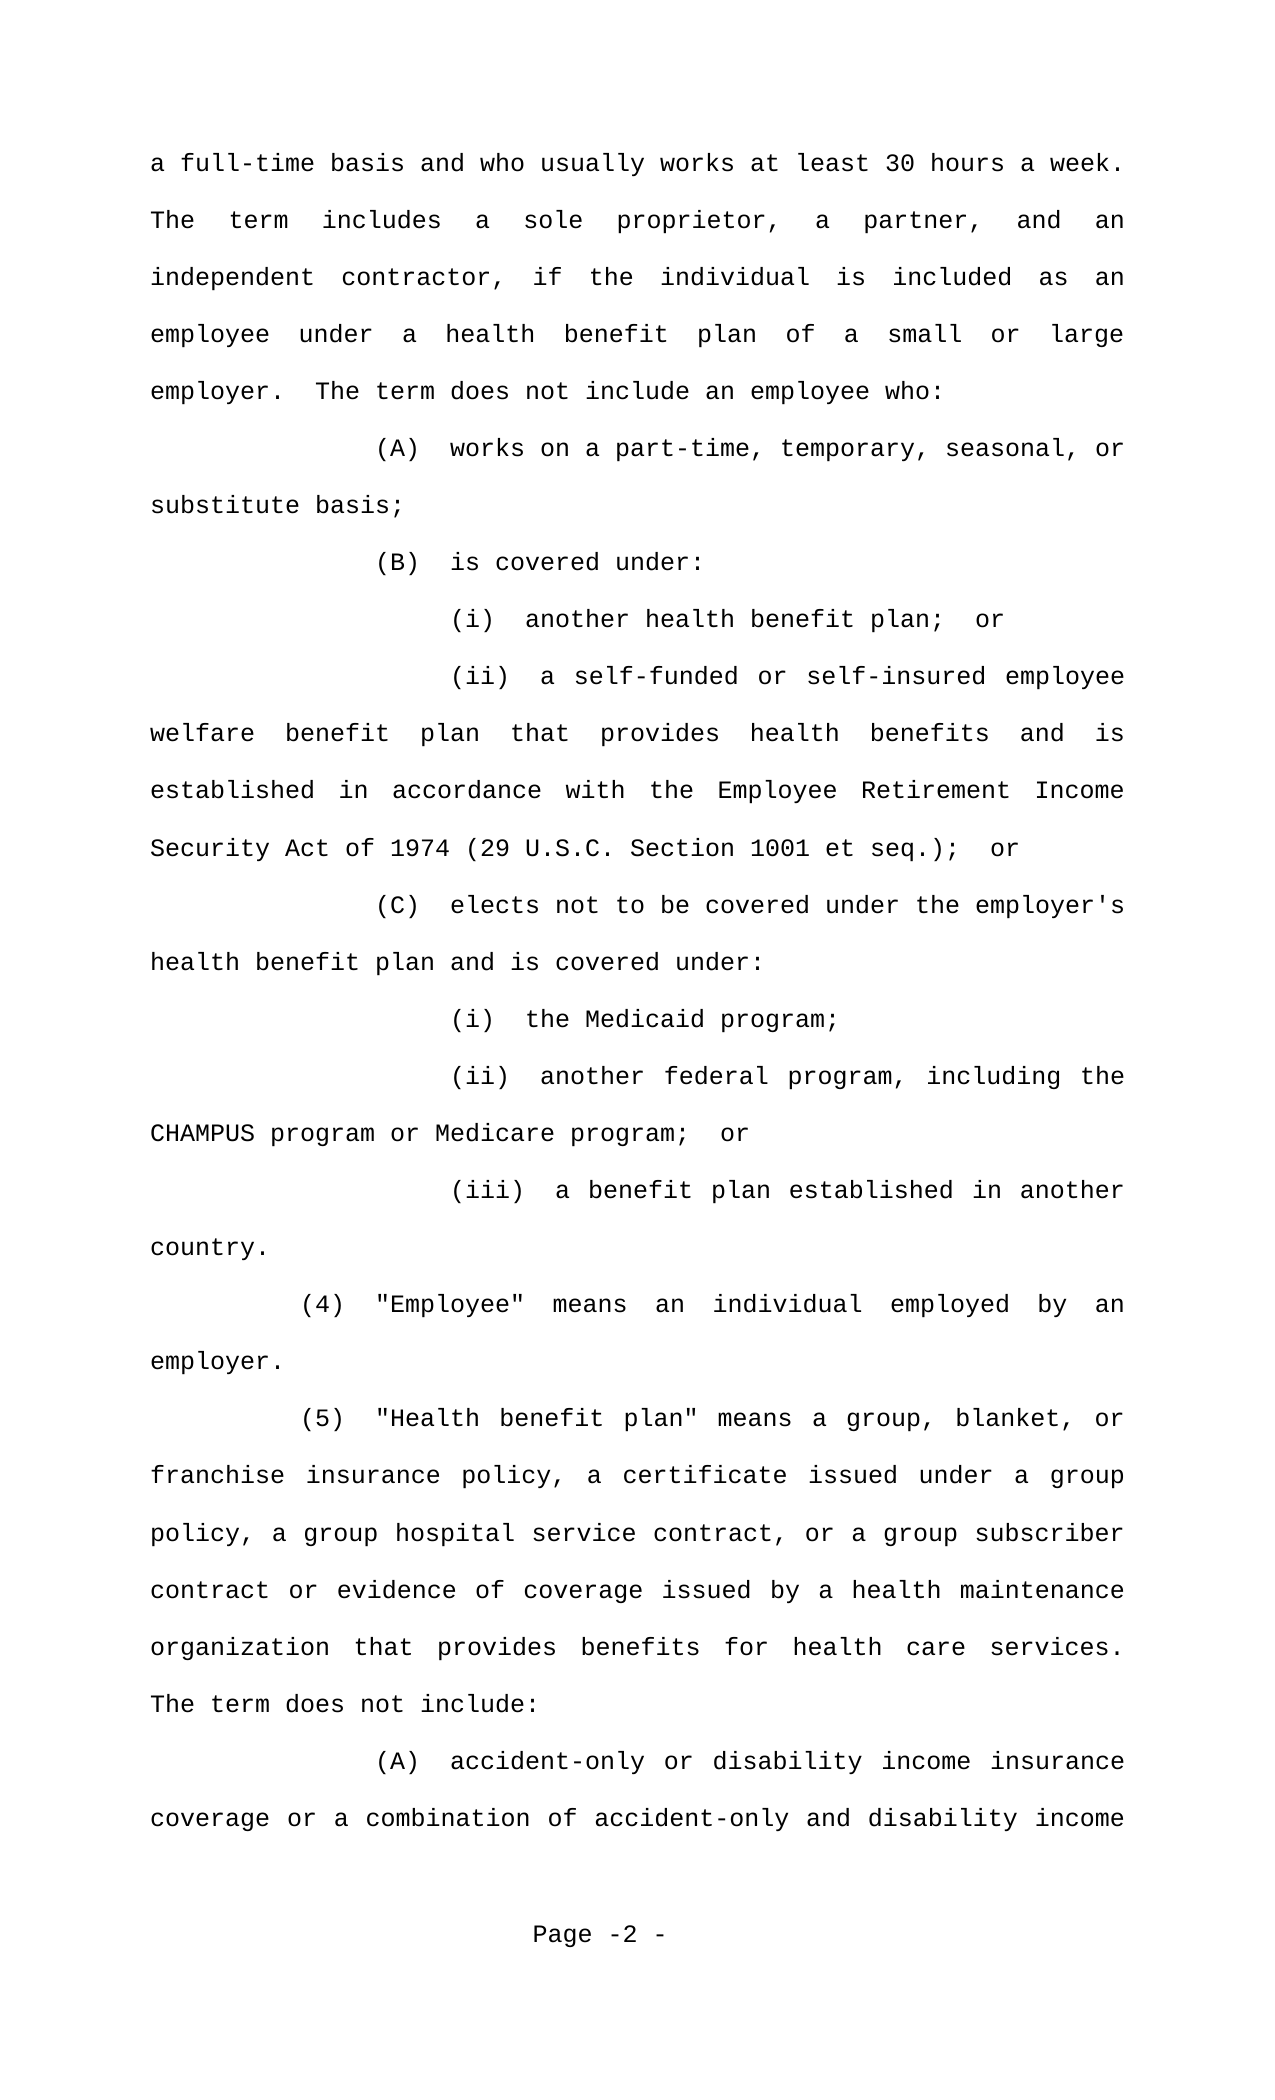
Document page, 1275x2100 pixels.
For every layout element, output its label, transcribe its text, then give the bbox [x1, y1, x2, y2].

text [150, 1748, 1125, 1834]
text (i) another health benefit plan; or [150, 607, 1125, 635]
text (B) is covered under: [150, 549, 1125, 578]
text (C) elects not to be covered under the employer's health benefit plan and is covered under: [150, 892, 1125, 978]
text (iii) a benefit plan established in another country. [150, 1177, 1125, 1263]
text (A) works on a part-time, temporary, seasonal, or substitute basis; [150, 435, 1125, 521]
text (ii) another federal program, including the CHAMPUS program or Medicare program; or [150, 1063, 1125, 1149]
text (ii) a self-funded or self-insured employee welfare benefit plan that provides health benefits and is established in accordance with the Employee Retirement Income Security Act of 1974 (29 U.S.C. Section 1001 et seq.); or [150, 664, 1125, 863]
text (4) "Employee" means an individual employed by an employer. [150, 1292, 1125, 1377]
text (i) the Medicaid program; [150, 1006, 1125, 1035]
text (5) "Health benefit plan" means a group, blanket, or franchise insurance policy, a certificate issued under a group policy, a group hospital service contract, or a group subscriber contract or evidence of coverage issued by a health maintenance organization that provides benefits for health care services. The term does not include: [150, 1406, 1125, 1720]
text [150, 150, 1125, 407]
